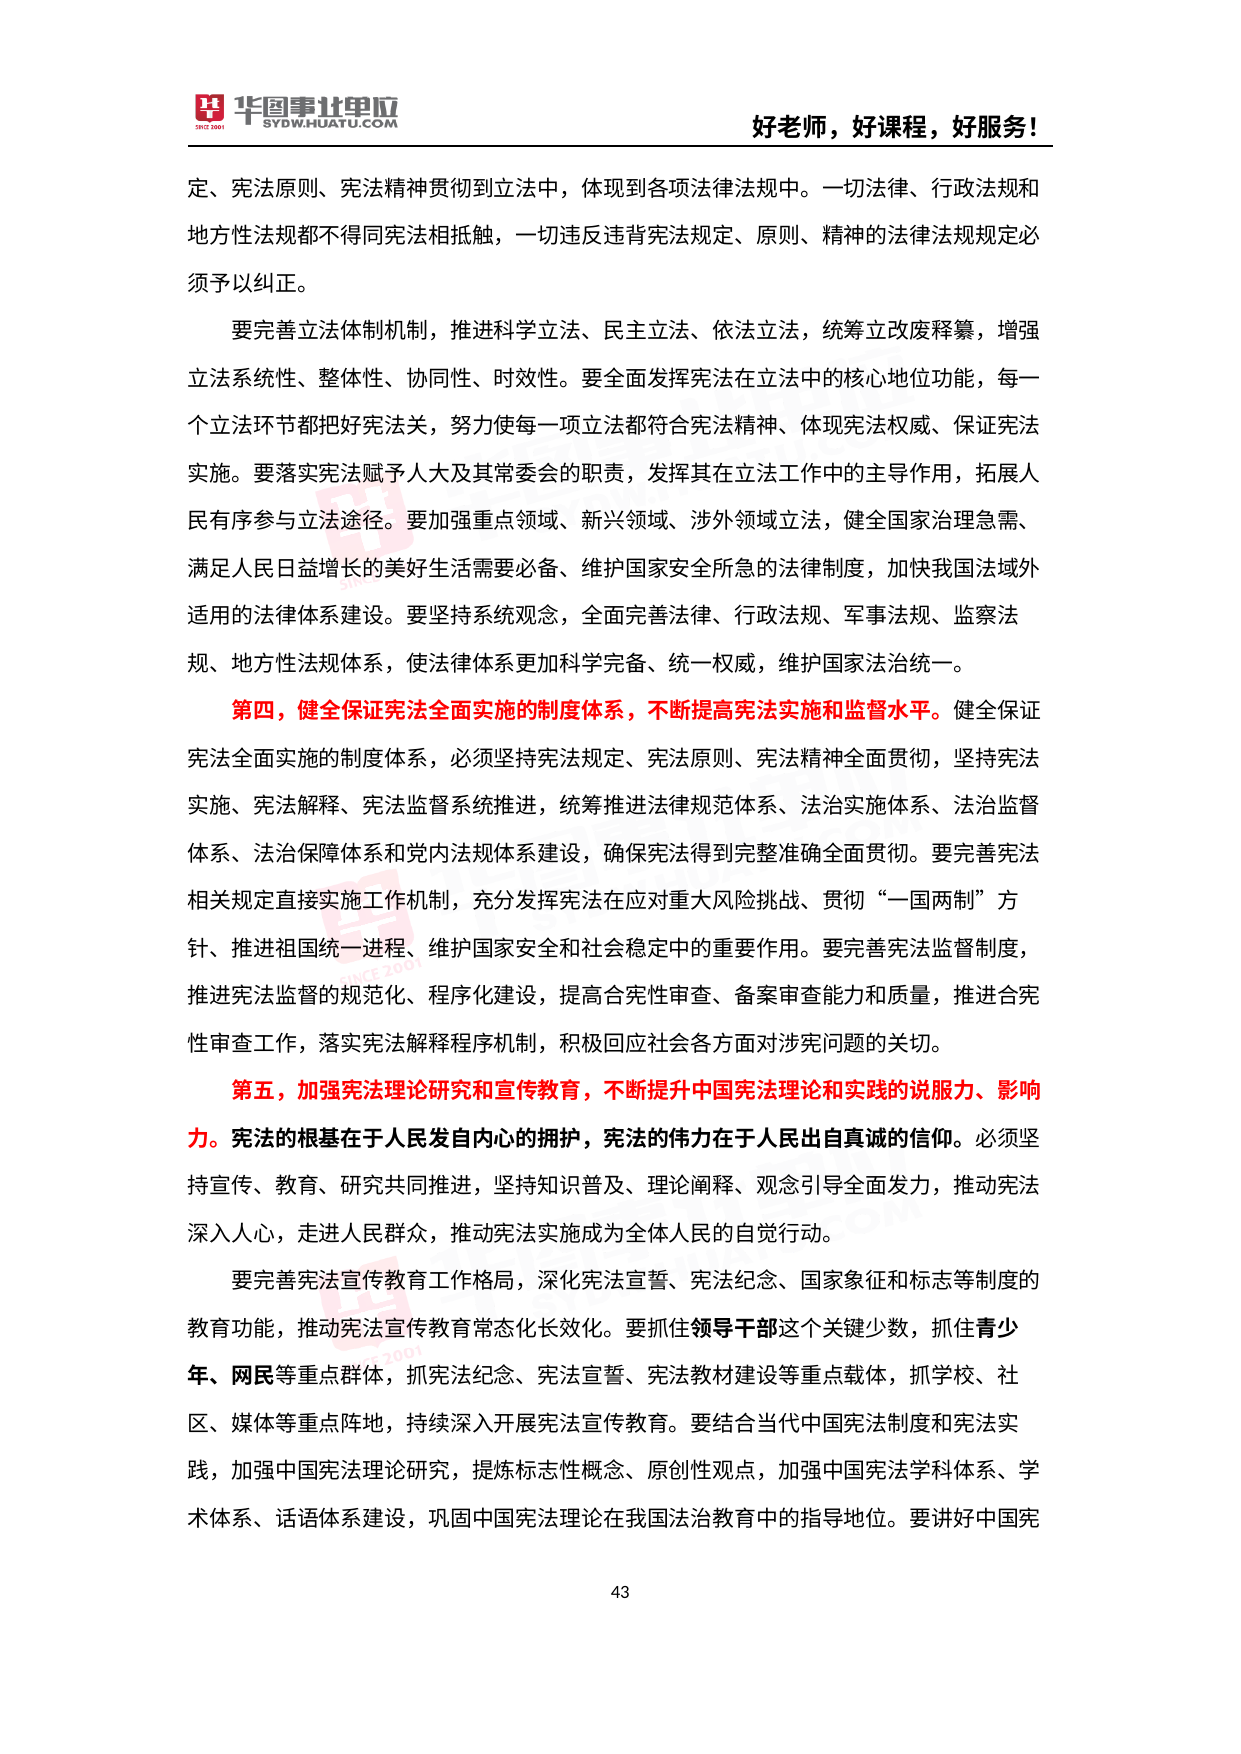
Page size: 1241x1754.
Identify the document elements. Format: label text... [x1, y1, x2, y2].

text 第四，健全保证宪法全面实施的制度体系，不断提高宪法实施和监督水平。健全保证宪法全面实施的制度体系，必须坚持宪法规定、宪法原则、宪法精神全面贯彻，坚持宪法实施、宪法解释、宪法监督系统推进，统筹推进法律规范体系、法治实施体系、法治监督体系、法治保障体系和党内法规体系建设，确保宪法得到完整准确全面贯彻。要完善宪法相关规定直接实施工作机制，充分发挥宪法在应对重大风险挑战、贯彻“一国两制”方针、推进祖国统一进程、维护国家安全和社会稳定中的重要作用。要完善宪法监督制度，推进宪法监督的规范化、程序化建设，提高合宪性审查、备案审查能力和质量，推进合宪性审查工作，落实宪法解释程序机制，积极回应社会各方面对涉宪问题的关切。 [187, 693, 1053, 1057]
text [187, 171, 1053, 297]
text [187, 1263, 1053, 1532]
text 要完善立法体制机制，推进科学立法、民主立法、依法立法，统筹立改废释纂，增强立法系统性、整体性、协同性、时效性。要全面发挥宪法在立法中的核心地位功能，每一个立法环节都把好宪法关，努力使每一项立法都符合宪法精神、体现宪法权威、保证宪法实施。要落实宪法赋予人大及其常委会的职责，发挥其在立法工作中的主导作用，拓展人民有序参与立法途径。要加强重点领域、新兴领域、涉外领域立法，健全国家治理急需、满足人民日益增长的美好生活需要必备、维护国家安全所急的法律制度，加快我国法域外适用的法律体系建设。要坚持系统观念，全面完善法律、行政法规、军事法规、监察法规、地方性法规体系，使法律体系更加科学完备、统一权威，维护国家法治统一。 [187, 313, 1053, 677]
picture [187, 88, 406, 136]
text 第五，加强宪法理论研究和宣传教育，不断提升中国宪法理论和实践的说服力、影响力。宪法的根基在于人民发自内心的拥护，宪法的伟力在于人民出自真诚的信仰。必须坚持宣传、教育、研究共同推进，坚持知识普及、理论阐释、观念引导全面发力，推动宪法深入人心，走进人民群众，推动宪法实施成为全体人民的自觉行动。 [187, 1073, 1053, 1247]
